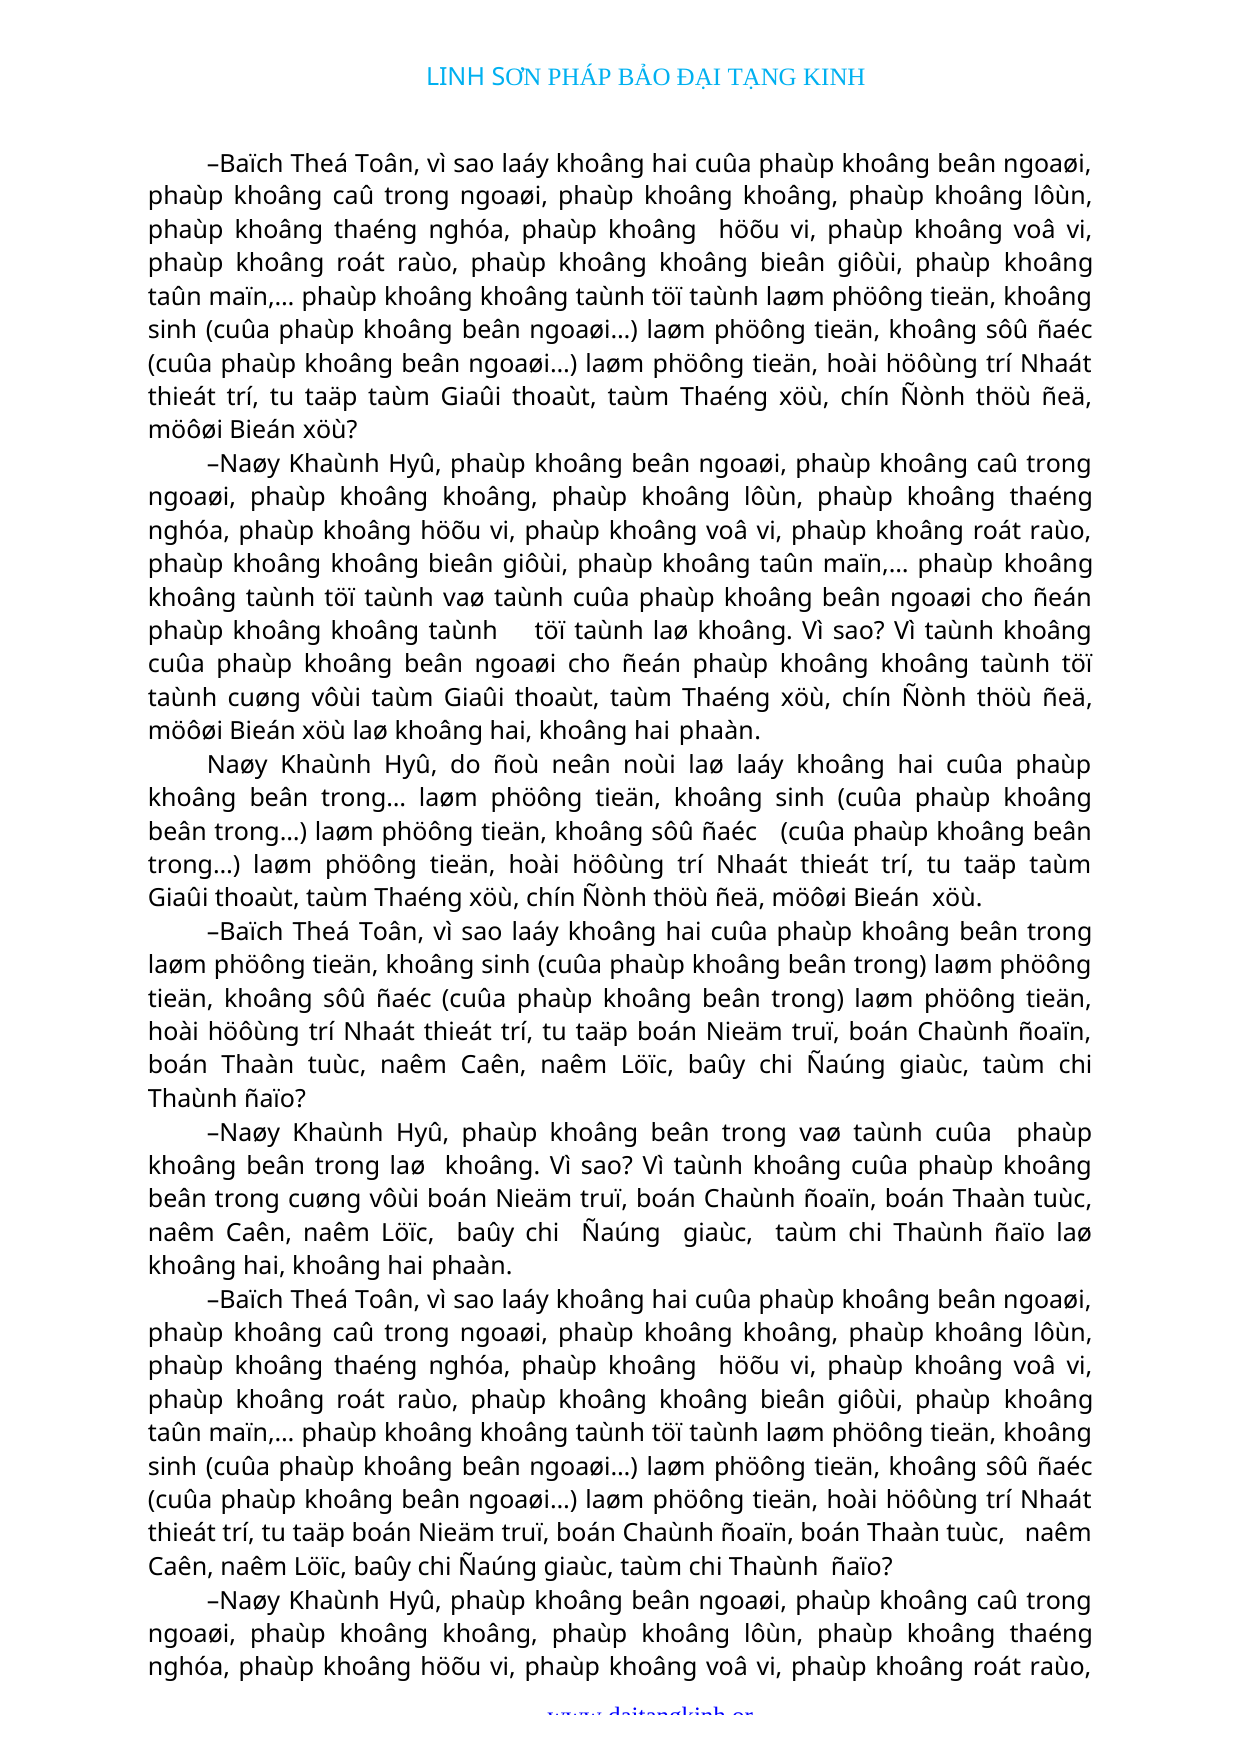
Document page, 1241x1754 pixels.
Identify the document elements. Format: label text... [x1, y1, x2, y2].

text –Baïch Theá Toân, vì sao laáy khoâng hai cuûa phaùp khoâng beân trong laøm phöông tieän, khoâng sinh (cuûa phaùp khoâng beân trong) laøm phöông tieän, khoâng sôû ñaéc (cuûa phaùp khoâng beân trong) laøm phöông tieän, hoài höôùng trí Nhaát thieát trí, tu taäp boán Nieäm truï, boán Chaùnh ñoaïn, boán Thaàn tuùc, naêm Caên, naêm Löïc, baûy chi Ñaúng giaùc, taùm chi Thaùnh ñaïo? [148, 914, 1093, 1114]
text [148, 1582, 1093, 1683]
text –Baïch Theá Toân, vì sao laáy khoâng hai cuûa phaùp khoâng beân ngoaøi, phaùp khoâng caû trong ngoaøi, phaùp khoâng khoâng, phaùp khoâng lôùn, phaùp khoâng thaéng nghóa, phaùp khoâng höõu vi, phaùp khoâng voâ vi, phaùp khoâng roát raùo, phaùp khoâng khoâng bieân giôùi, phaùp khoâng taûn maïn,… phaùp khoâng khoâng taùnh töï taùnh laøm phöông tieän, khoâng sinh (cuûa phaùp khoâng beân ngoaøi…) laøm phöông tieän, khoâng sôû ñaéc (cuûa phaùp khoâng beân ngoaøi…) laøm phöông tieän, hoài höôùng trí Nhaát thieát trí, tu taäp boán Nieäm truï, boán Chaùnh ñoaïn, boán Thaàn tuùc, naêm Caên, naêm Löïc, baûy chi Ñaúng giaùc, taùm chi Thaùnh ñaïo? [148, 1282, 1093, 1582]
text Naøy Khaùnh Hyû, do ñoù neân noùi laø laáy khoâng hai cuûa phaùp khoâng beân trong… laøm phöông tieän, khoâng sinh (cuûa phaùp khoâng beân trong…) laøm phöông tieän, khoâng sôû ñaéc (cuûa phaùp khoâng beân trong…) laøm phöông tieän, hoài höôùng trí Nhaát thieát trí, tu taäp taùm Giaûi thoaùt, taùm Thaéng xöù, chín Ñònh thöù ñeä, möôøi Bieán xöù. [148, 747, 1093, 914]
text –Baïch Theá Toân, vì sao laáy khoâng hai cuûa phaùp khoâng beân ngoaøi, phaùp khoâng caû trong ngoaøi, phaùp khoâng khoâng, phaùp khoâng lôùn, phaùp khoâng thaéng nghóa, phaùp khoâng höõu vi, phaùp khoâng voâ vi, phaùp khoâng roát raùo, phaùp khoâng khoâng bieân giôùi, phaùp khoâng taûn maïn,… phaùp khoâng khoâng taùnh töï taùnh laøm phöông tieän, khoâng sinh (cuûa phaùp khoâng beân ngoaøi…) laøm phöông tieän, khoâng sôû ñaéc (cuûa phaùp khoâng beân ngoaøi…) laøm phöông tieän, hoài höôùng trí Nhaát thieát trí, tu taäp taùm Giaûi thoaùt, taùm Thaéng xöù, chín Ñònh thöù ñeä, möôøi Bieán xöù? [148, 145, 1093, 446]
text –Naøy Khaùnh Hyû, phaùp khoâng beân ngoaøi, phaùp khoâng caû trong ngoaøi, phaùp khoâng khoâng, phaùp khoâng lôùn, phaùp khoâng thaéng nghóa, phaùp khoâng höõu vi, phaùp khoâng voâ vi, phaùp khoâng roát raùo, phaùp khoâng khoâng bieân giôùi, phaùp khoâng taûn maïn,… phaùp khoâng khoâng taùnh töï taùnh vaø taùnh cuûa phaùp khoâng beân ngoaøi cho ñeán phaùp khoâng khoâng taùnh töï taùnh laø khoâng. Vì sao? Vì taùnh khoâng cuûa phaùp khoâng beân ngoaøi cho ñeán phaùp khoâng khoâng taùnh töï taùnh cuøng vôùi taùm Giaûi thoaùt, taùm Thaéng xöù, chín Ñònh thöù ñeä, möôøi Bieán xöù laø khoâng hai, khoâng hai phaàn. [148, 446, 1093, 747]
text –Naøy Khaùnh Hyû, phaùp khoâng beân trong vaø taùnh cuûa phaùp khoâng beân trong laø khoâng. Vì sao? Vì taùnh khoâng cuûa phaùp khoâng beân trong cuøng vôùi boán Nieäm truï, boán Chaùnh ñoaïn, boán Thaàn tuùc, naêm Caên, naêm Löïc, baûy chi Ñaúng giaùc, taùm chi Thaùnh ñaïo laø khoâng hai, khoâng hai phaàn. [148, 1114, 1093, 1282]
